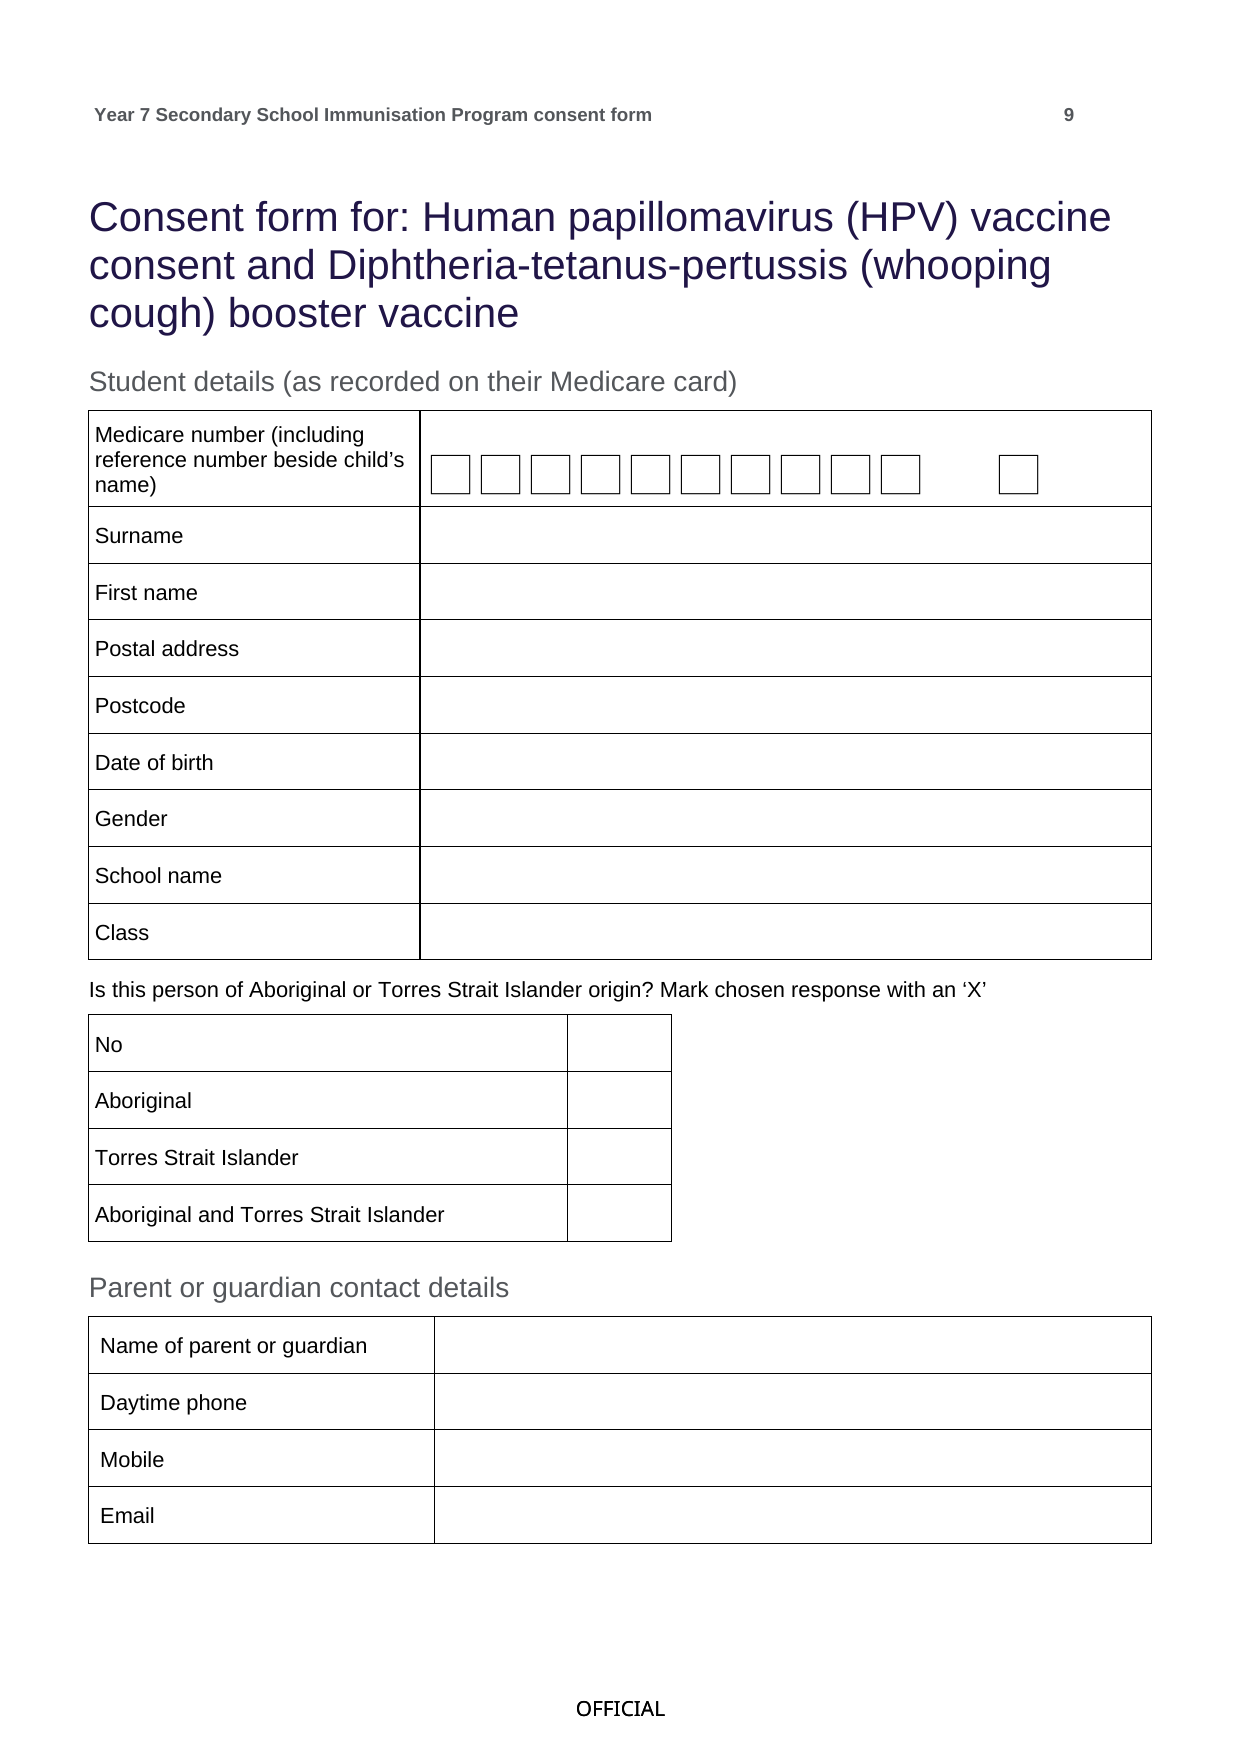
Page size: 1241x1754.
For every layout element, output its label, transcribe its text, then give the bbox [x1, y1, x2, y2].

table_cell Daytime phone [89, 1374, 434, 1429]
picture [425, 449, 926, 500]
table_cell [421, 847, 1151, 902]
table_header [435, 1317, 1151, 1373]
table_cell [568, 1129, 671, 1184]
table_header Medicare number (including reference number beside child’s name) [89, 411, 419, 506]
table_cell [421, 677, 1151, 732]
table_cell Aboriginal [89, 1072, 567, 1128]
table_cell Mobile [89, 1430, 434, 1486]
table_cell Aboriginal and Torres Strait Islander [89, 1185, 567, 1241]
table_cell [421, 507, 1151, 562]
table_cell [435, 1430, 1151, 1486]
table_header No [89, 1015, 567, 1071]
table_header Name of parent or guardian [89, 1317, 434, 1373]
table_cell [421, 564, 1151, 619]
table_cell Postcode [89, 677, 419, 732]
table_cell Email [89, 1487, 434, 1543]
table_cell [435, 1374, 1151, 1429]
table_header [568, 1015, 671, 1071]
table_cell Gender [89, 790, 419, 846]
table_cell [421, 790, 1151, 846]
table_cell First name [89, 564, 419, 619]
table_header [421, 411, 1151, 506]
table_cell Class [89, 904, 419, 959]
subtitle Consent form for: Human papillomavirus (HPV) vaccine consent and Diphtheria-tetanus-pertussis (whooping cough) booster vaccine [89, 192, 1152, 336]
table_cell Date of birth [89, 734, 419, 789]
table_cell Postal address [89, 620, 419, 676]
picture [993, 449, 1044, 500]
table_cell Surname [89, 507, 419, 562]
subtitle Student details (as recorded on their Medicare card) [89, 365, 1152, 398]
table_cell [568, 1185, 671, 1241]
table_cell School name [89, 847, 419, 902]
table_cell [421, 620, 1151, 676]
table_cell [568, 1072, 671, 1128]
table_cell [435, 1487, 1151, 1543]
subtitle Parent or guardian contact details [89, 1271, 1152, 1303]
text Is this person of Aboriginal or Torres Strait Islander origin? Mark chosen response with an ‘X’ [89, 973, 1152, 1002]
table_cell Torres Strait Islander [89, 1129, 567, 1184]
table_cell [421, 734, 1151, 789]
table_cell [421, 904, 1151, 959]
